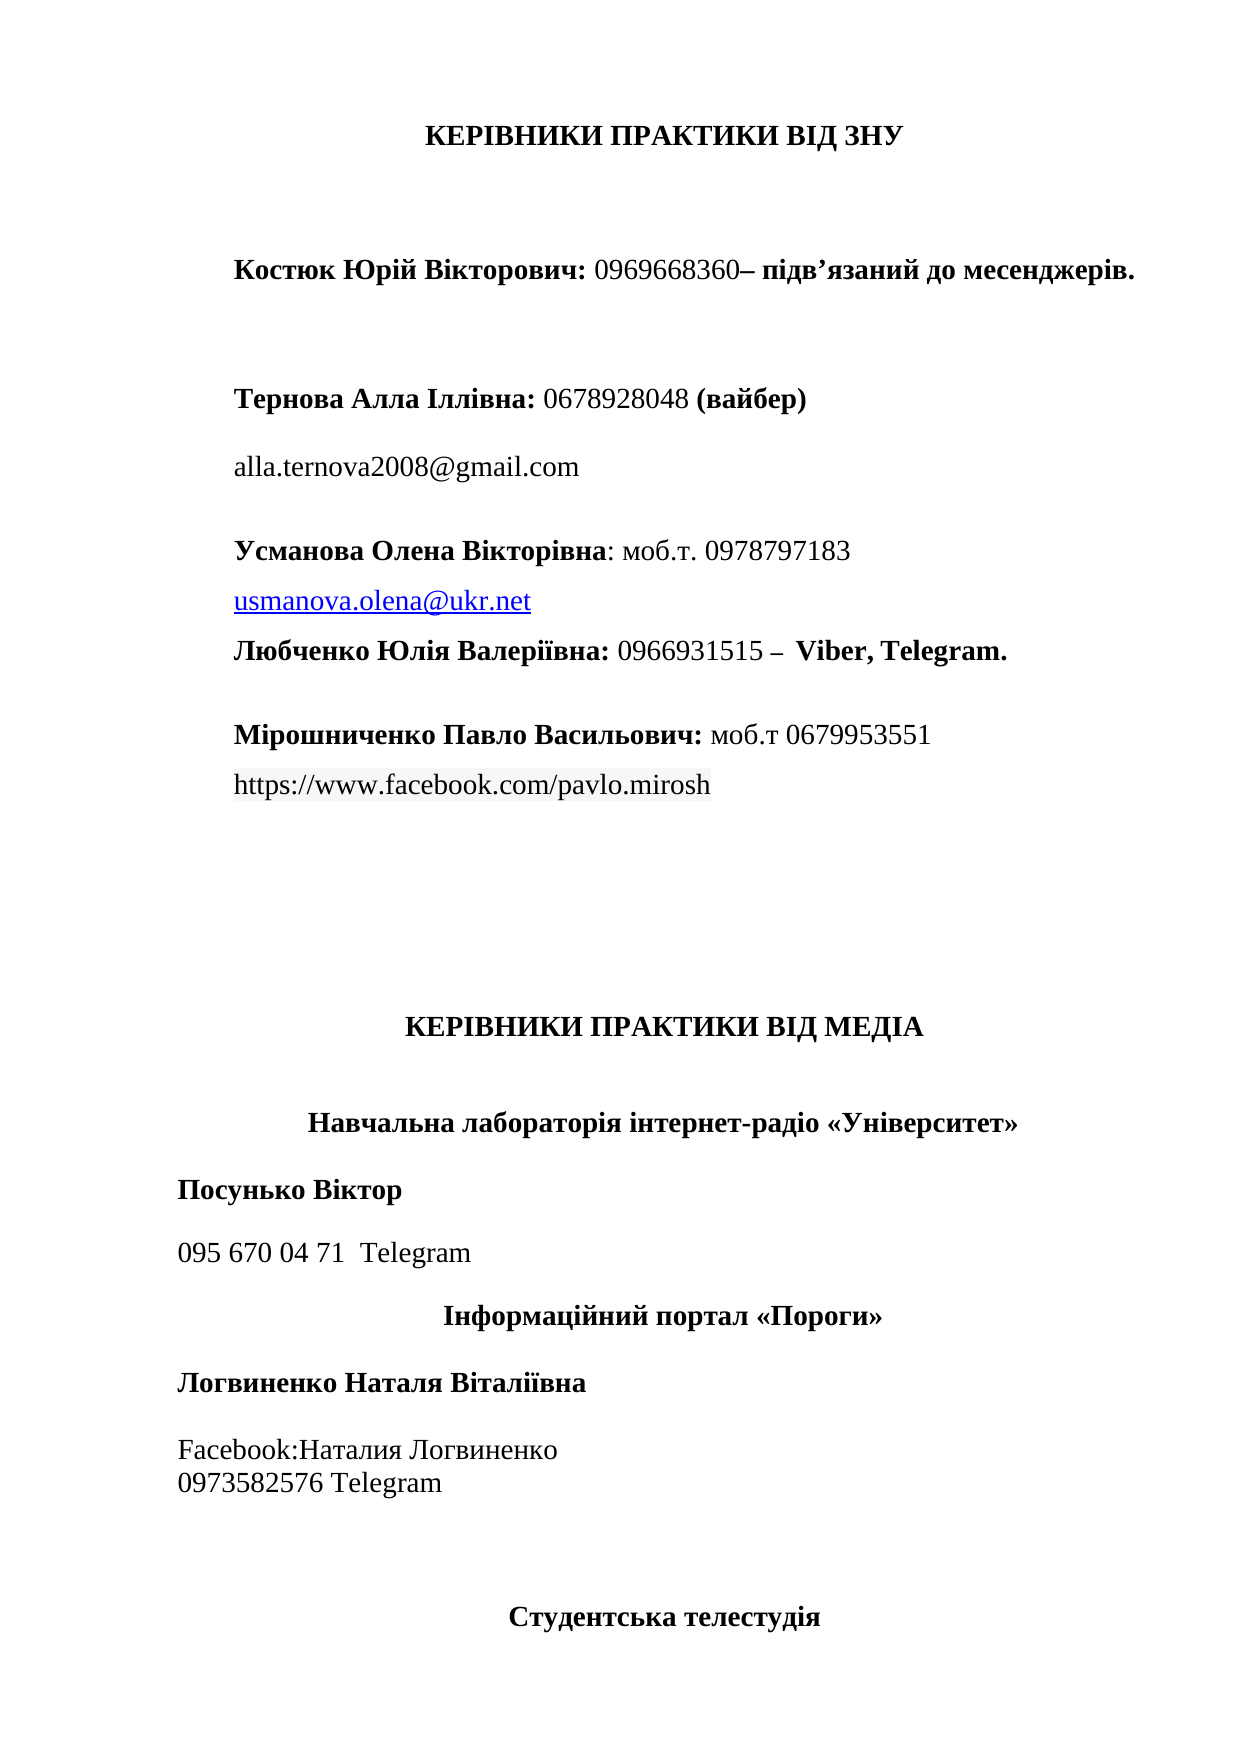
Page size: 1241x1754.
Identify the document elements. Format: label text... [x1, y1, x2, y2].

text Студентська телестудія [177, 1599, 1152, 1633]
text Мірошниченко Павло Васильович: моб.т 0679953551 [177, 717, 710, 751]
text Посунько Віктор [177, 1172, 1152, 1206]
text Костюк Юрій Вікторович: 0969668360– підв’язаний до месенджерів. [177, 252, 1152, 286]
text КЕРІВНИКИ ПРАКТИКИ ВІД ЗНУ [177, 118, 1152, 152]
text Навчальна лабораторія інтернет-радіо «Університет» [166, 1105, 1160, 1139]
text alla.ternova2008@gmail.com [177, 449, 1152, 482]
text Логвиненко Наталя Віталіївна [177, 1365, 1152, 1398]
text Усманова Олена Вікторівна: моб.т. 0978797183 [177, 533, 1152, 566]
text 0973582576 Telegram [177, 1465, 1152, 1499]
text КЕРІВНИКИ ПРАКТИКИ ВІД МЕДІА [177, 1009, 1152, 1043]
text Мірошниченко Павло Васильович: моб.т 0679953551 [786, 717, 1152, 751]
text Любченко Юлія Валеріївна: 0966931515 – Viber, Telegram. [177, 633, 1152, 667]
text Facebook:Наталия Логвиненко [177, 1432, 1152, 1465]
text usmanova.olena@ukr.net [177, 583, 1152, 616]
text Тернова Алла Іллівна: 0678928048 (вайбер) [177, 382, 1152, 415]
text Інформаційний портал «Пороги» [166, 1298, 1160, 1331]
text https://www.facebook.com/pavlo.mirosh [177, 767, 1152, 801]
text 095 670 04 71 Telegram [177, 1235, 1152, 1268]
